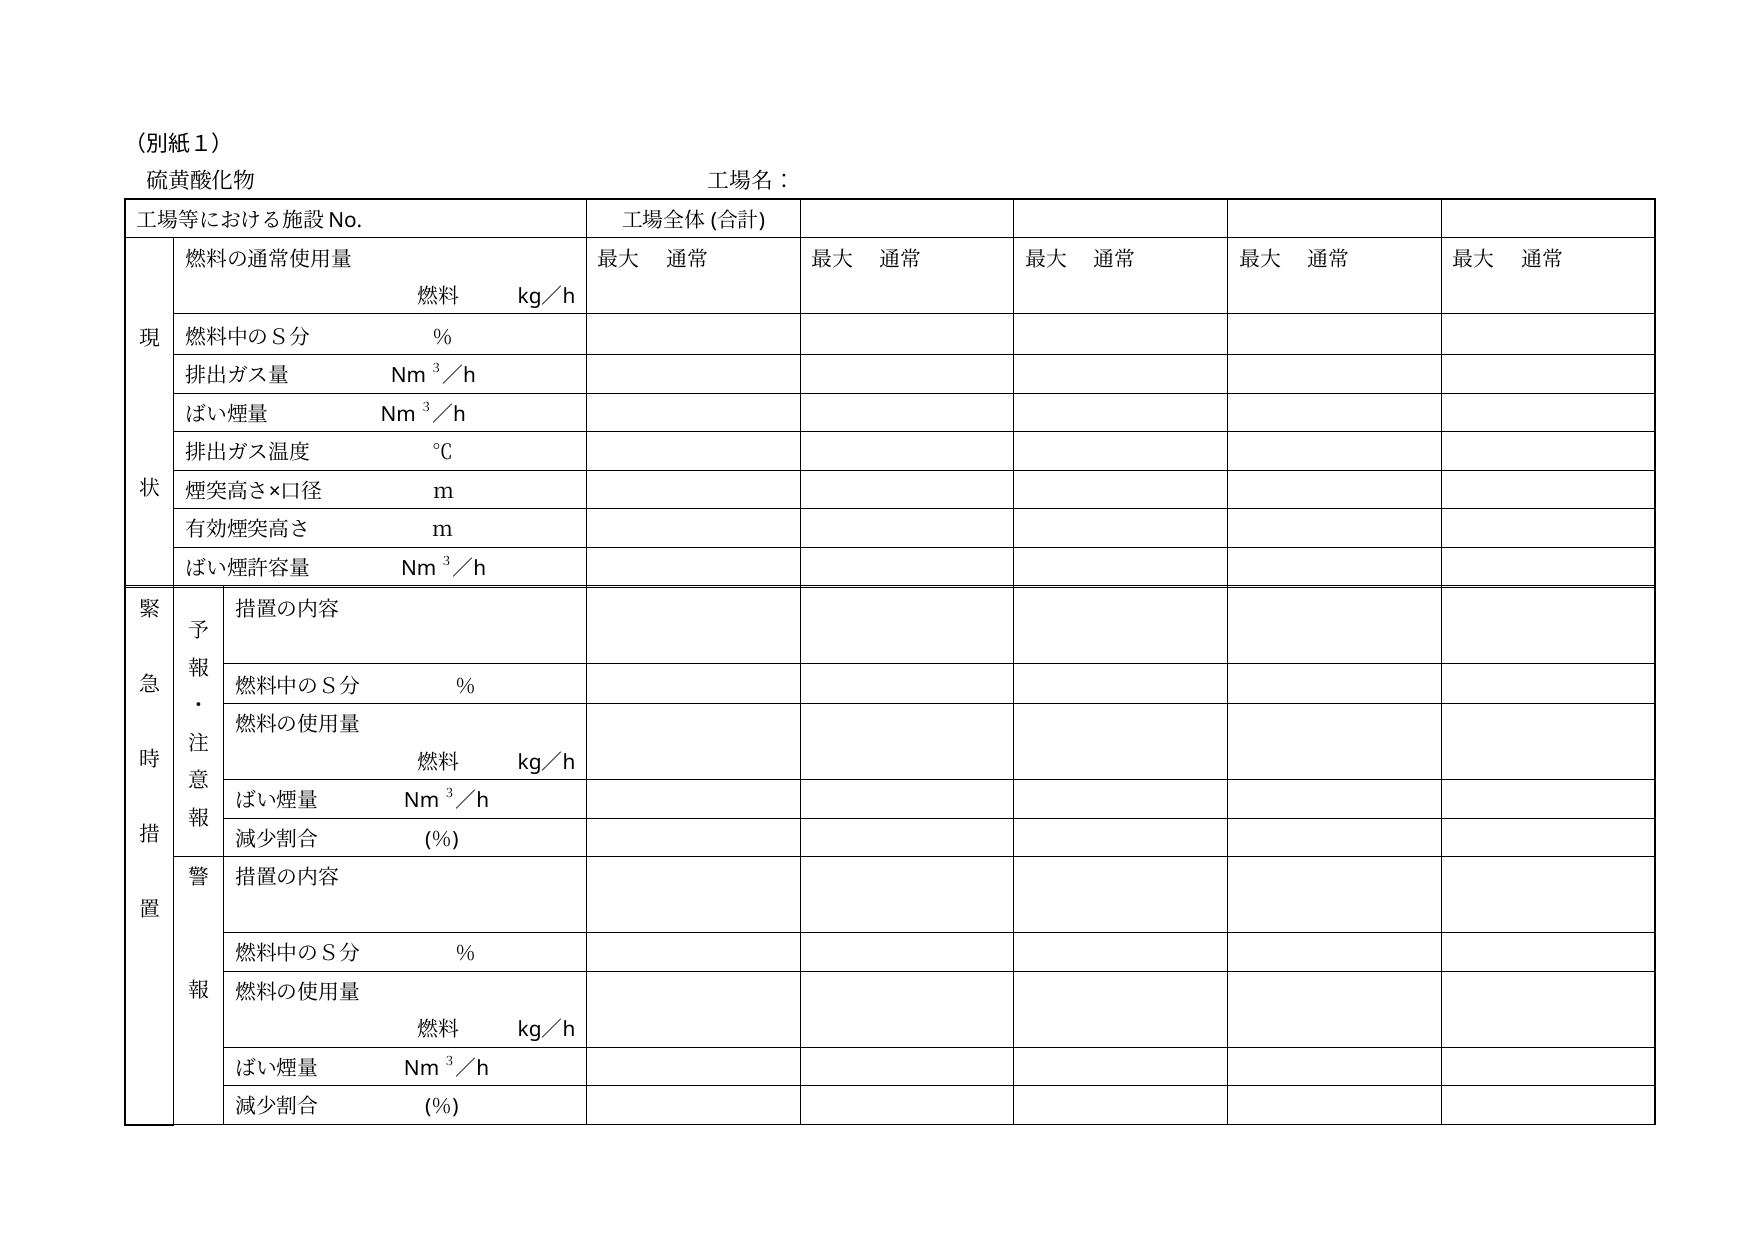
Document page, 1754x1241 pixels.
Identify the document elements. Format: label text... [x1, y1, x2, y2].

table_cell 措置の内容 [224, 588, 586, 663]
table_cell [1228, 432, 1441, 469]
table_cell 燃料中のＳ分 ％ [174, 314, 586, 354]
table_cell [587, 394, 800, 431]
table_cell 現 状 [126, 238, 173, 585]
text （別紙１） [124, 123, 1630, 160]
table_cell 警 報 [174, 857, 223, 1124]
table_cell [801, 588, 1013, 663]
table_cell [587, 355, 800, 392]
table_cell [587, 471, 800, 508]
table_cell 燃料の通常使用量 燃料 kg／h [174, 238, 586, 313]
table_cell [1442, 1048, 1654, 1085]
table_cell [587, 588, 800, 663]
table_cell [1228, 355, 1441, 392]
table_cell 煙突高さ×口径 ｍ [174, 471, 586, 508]
table_cell [1228, 780, 1441, 817]
table_cell [801, 509, 1013, 547]
table_cell 最大 通常 [1228, 238, 1441, 313]
table_cell 最大 通常 [1014, 238, 1227, 313]
table_cell 排出ガス量 Nm３／h [174, 355, 586, 392]
table_cell [1228, 704, 1441, 779]
table_cell [1014, 933, 1227, 971]
table_cell [587, 509, 800, 547]
table_cell [1442, 509, 1654, 547]
table_cell [1442, 972, 1654, 1047]
table_cell 緊 急 時 措 置 [126, 588, 173, 1124]
table_cell 最大 通常 [587, 238, 800, 313]
table_cell [1228, 664, 1441, 703]
table_cell [587, 664, 800, 703]
table_cell 有効煙突高さ ｍ [174, 509, 586, 547]
table_cell [1228, 972, 1441, 1047]
table_cell [801, 471, 1013, 508]
table_cell [801, 548, 1013, 585]
table_cell [801, 704, 1013, 779]
table_header 工場全体 (合計) [587, 200, 800, 237]
table_cell 燃料の使用量 燃料 kg／h [224, 972, 586, 1047]
table_cell [1228, 857, 1441, 932]
table_cell 予報・注意報 [174, 588, 223, 856]
table_cell [1442, 471, 1654, 508]
table_cell [587, 972, 800, 1047]
table_cell [801, 972, 1013, 1047]
table_cell [801, 819, 1013, 856]
table_cell [1014, 664, 1227, 703]
table_cell [1442, 394, 1654, 431]
table_cell [587, 857, 800, 932]
table_header [1442, 200, 1654, 237]
table_cell [587, 780, 800, 817]
table_header [1014, 200, 1227, 237]
table_cell [1228, 509, 1441, 547]
table_cell [1228, 1086, 1441, 1124]
table_header [1228, 200, 1441, 237]
table_cell 減少割合 (％) [224, 819, 586, 856]
table_cell [1228, 548, 1441, 585]
table_cell [1014, 588, 1227, 663]
table_cell [1442, 314, 1654, 354]
table_cell [1442, 704, 1654, 779]
table_cell ばい煙許容量 Nm３／h [174, 548, 586, 585]
table_cell [1228, 819, 1441, 856]
table_header [801, 200, 1013, 237]
table_cell [1014, 471, 1227, 508]
table_cell 最大 通常 [801, 238, 1013, 313]
table_cell [801, 857, 1013, 932]
table_cell [801, 664, 1013, 703]
table_cell ばい煙量 Nm３／h [224, 1048, 586, 1085]
table_cell [1014, 355, 1227, 392]
table_cell [587, 704, 800, 779]
table_cell [1014, 394, 1227, 431]
table_cell [801, 780, 1013, 817]
table_cell [587, 1048, 800, 1085]
table_cell [1014, 1048, 1227, 1085]
table_cell [1014, 819, 1227, 856]
table_cell [801, 314, 1013, 354]
table_cell [587, 432, 800, 469]
table_cell ばい煙量 Nm３／h [224, 780, 586, 817]
table_cell [587, 819, 800, 856]
table_cell [1442, 355, 1654, 392]
table_cell ばい煙量 Nm３／h [174, 394, 586, 431]
table_cell [1442, 432, 1654, 469]
table_cell [1442, 933, 1654, 971]
table_cell [801, 432, 1013, 469]
table_cell [801, 1086, 1013, 1124]
table_cell [1014, 432, 1227, 469]
table_cell [1442, 857, 1654, 932]
table_cell [1014, 704, 1227, 779]
table_cell [1014, 314, 1227, 354]
table_cell [1014, 1086, 1227, 1124]
table_cell [801, 933, 1013, 971]
table_cell 最大 通常 [1442, 238, 1654, 313]
text 硫黄酸化物 工場名： [124, 160, 1630, 198]
table_cell [801, 394, 1013, 431]
table_cell [1442, 819, 1654, 856]
table_cell [1228, 314, 1441, 354]
table_cell [1442, 548, 1654, 585]
table_cell [1228, 1048, 1441, 1085]
table_cell 燃料中のＳ分 ％ [224, 664, 586, 703]
table_cell [1442, 588, 1654, 663]
table_cell [1442, 1086, 1654, 1124]
table_cell [1442, 664, 1654, 703]
table_cell [587, 933, 800, 971]
table_cell 措置の内容 [224, 857, 586, 932]
table_cell [1014, 509, 1227, 547]
table_cell [1228, 471, 1441, 508]
table_cell 減少割合 (％) [224, 1086, 586, 1124]
table_cell [801, 1048, 1013, 1085]
table_cell 燃料中のＳ分 ％ [224, 933, 586, 971]
table_header 工場等における施設No. [126, 200, 586, 237]
table_cell 排出ガス温度 ℃ [174, 432, 586, 469]
table_cell [587, 314, 800, 354]
table_cell [1014, 548, 1227, 585]
table_cell [1014, 780, 1227, 817]
table_cell [1228, 933, 1441, 971]
table_cell [1442, 780, 1654, 817]
table_cell [1014, 857, 1227, 932]
table_cell [1228, 588, 1441, 663]
table_cell [801, 355, 1013, 392]
table_cell [1228, 394, 1441, 431]
table_cell [587, 548, 800, 585]
table_cell 燃料の使用量 燃料 kg／h [224, 704, 586, 779]
table_cell [587, 1086, 800, 1124]
table_cell [1014, 972, 1227, 1047]
